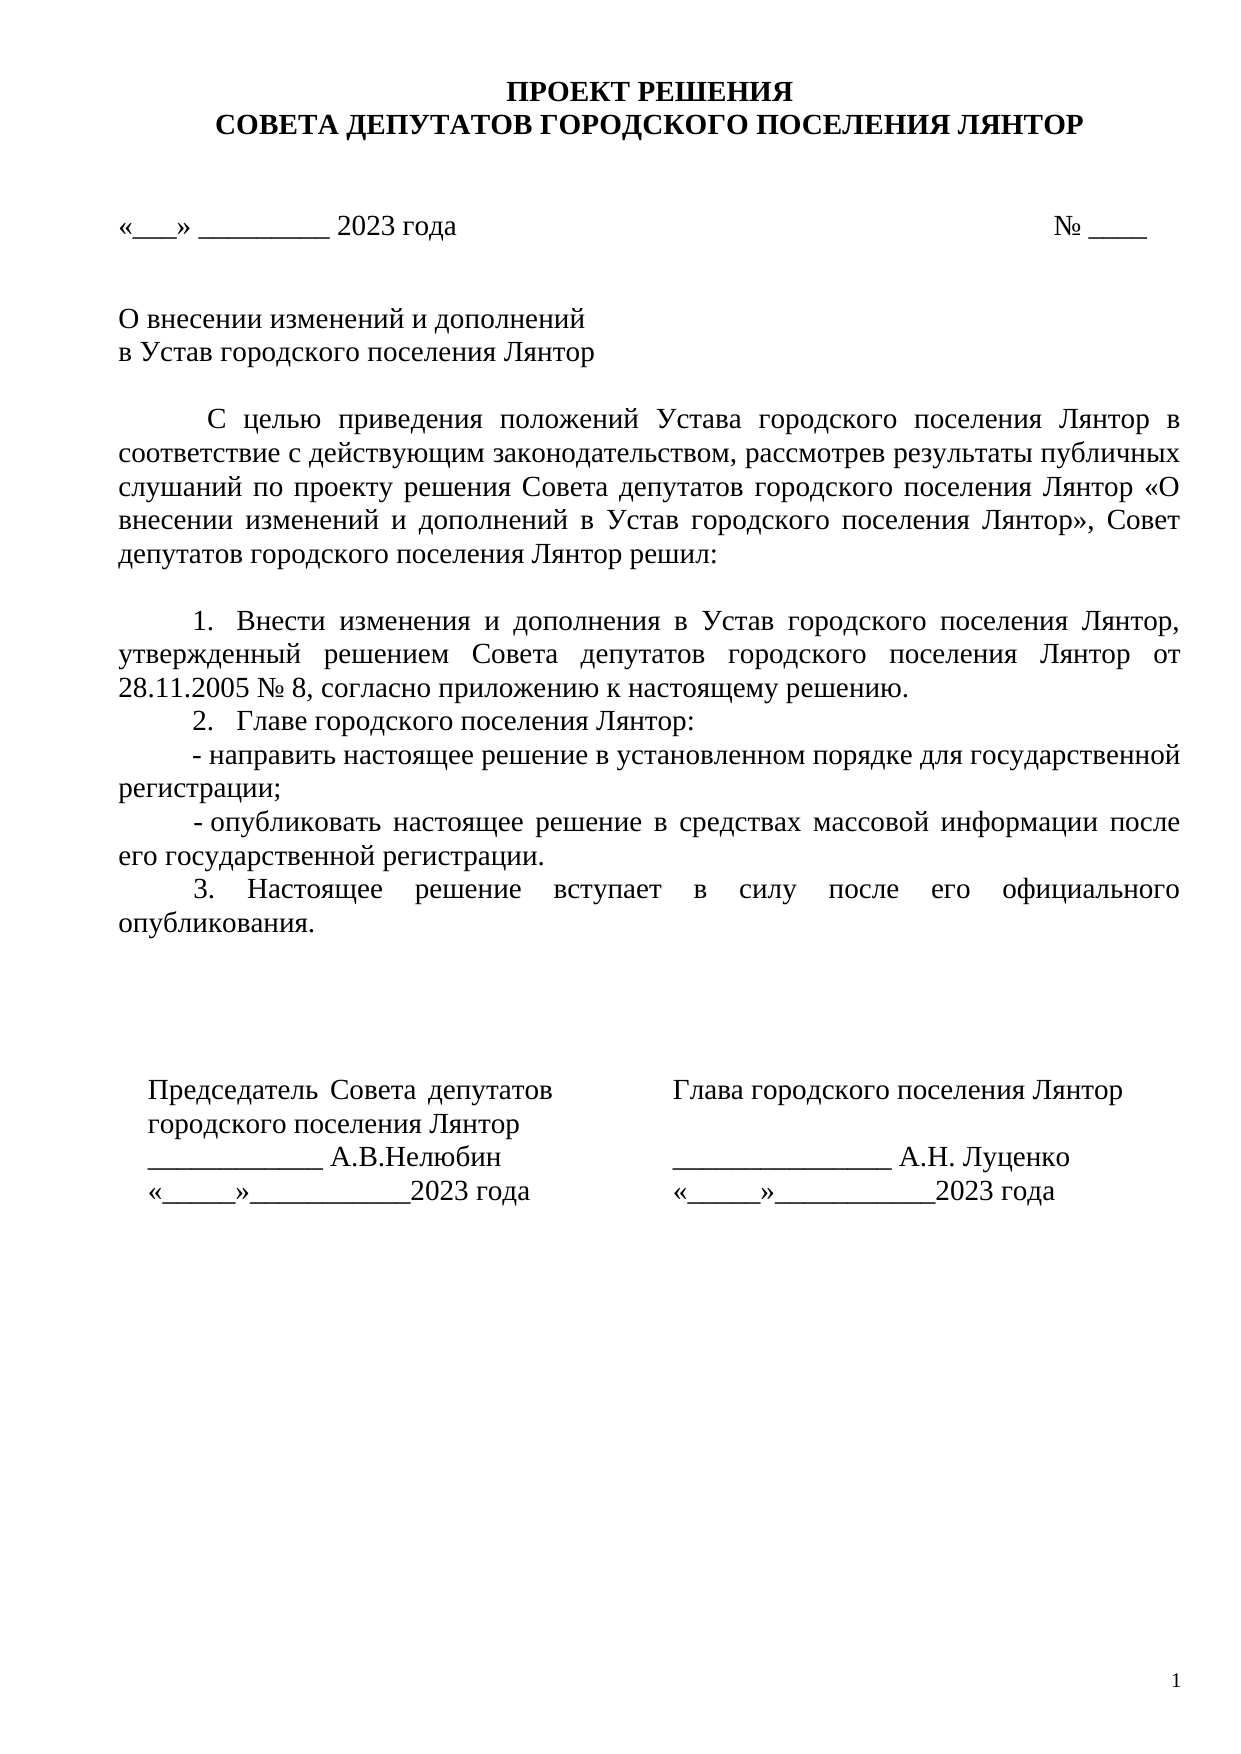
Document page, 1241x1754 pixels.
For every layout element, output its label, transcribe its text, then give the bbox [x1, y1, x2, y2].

table_cell _______________ А.Н. Луценко [661, 1140, 1181, 1173]
text 3. Настоящее решение вступает в силу после его официального опубликования. [118, 871, 1181, 938]
table_cell «_____»___________2023 года [661, 1173, 1181, 1207]
table_header Председатель Совета депутатов городского поселения Лянтор [136, 1073, 661, 1139]
list Внести изменения и дополнения в Устав городского поселения Лянтор, утвержденный решением Совета депутатов городского поселения Лянтор от 28.11.2005 № 8, согласно приложению к настоящему решению. [118, 603, 1181, 703]
text - направить настоящее решение в установленном порядке для государственной регистрации; [118, 737, 1181, 804]
text - опубликовать настоящее решение в средствах массовой информации после его государственной регистрации. [118, 804, 1181, 871]
text О внесении изменений и дополнений [118, 301, 1181, 334]
text в Устав городского поселения Лянтор [118, 334, 1181, 368]
text СОВЕТА ДЕПУТАТОВ ГОРОДСКОГО ПОСЕЛЕНИЯ ЛЯНТОР [118, 107, 1181, 141]
text С целью приведения положений Устава городского поселения Лянтор в соответствие с действующим законодательством, рассмотрев результаты публичных слушаний по проекту решения Совета депутатов городского поселения Лянтор «О внесении изменений и дополнений в Устав городского поселения Лянтор», Совет депутатов городского поселения Лянтор решил: [118, 402, 1181, 569]
table_header Глава городского поселения Лянтор [661, 1073, 1181, 1139]
table_cell ____________ А.В.Нелюбин [136, 1140, 661, 1173]
text «___» _________ 2023 года № ____ [118, 208, 1181, 242]
text ПРОЕКТ РЕШЕНИЯ [118, 74, 1181, 107]
list Главе городского поселения Лянтор: [118, 703, 1181, 737]
table_cell «_____»___________2023 года [136, 1173, 661, 1207]
